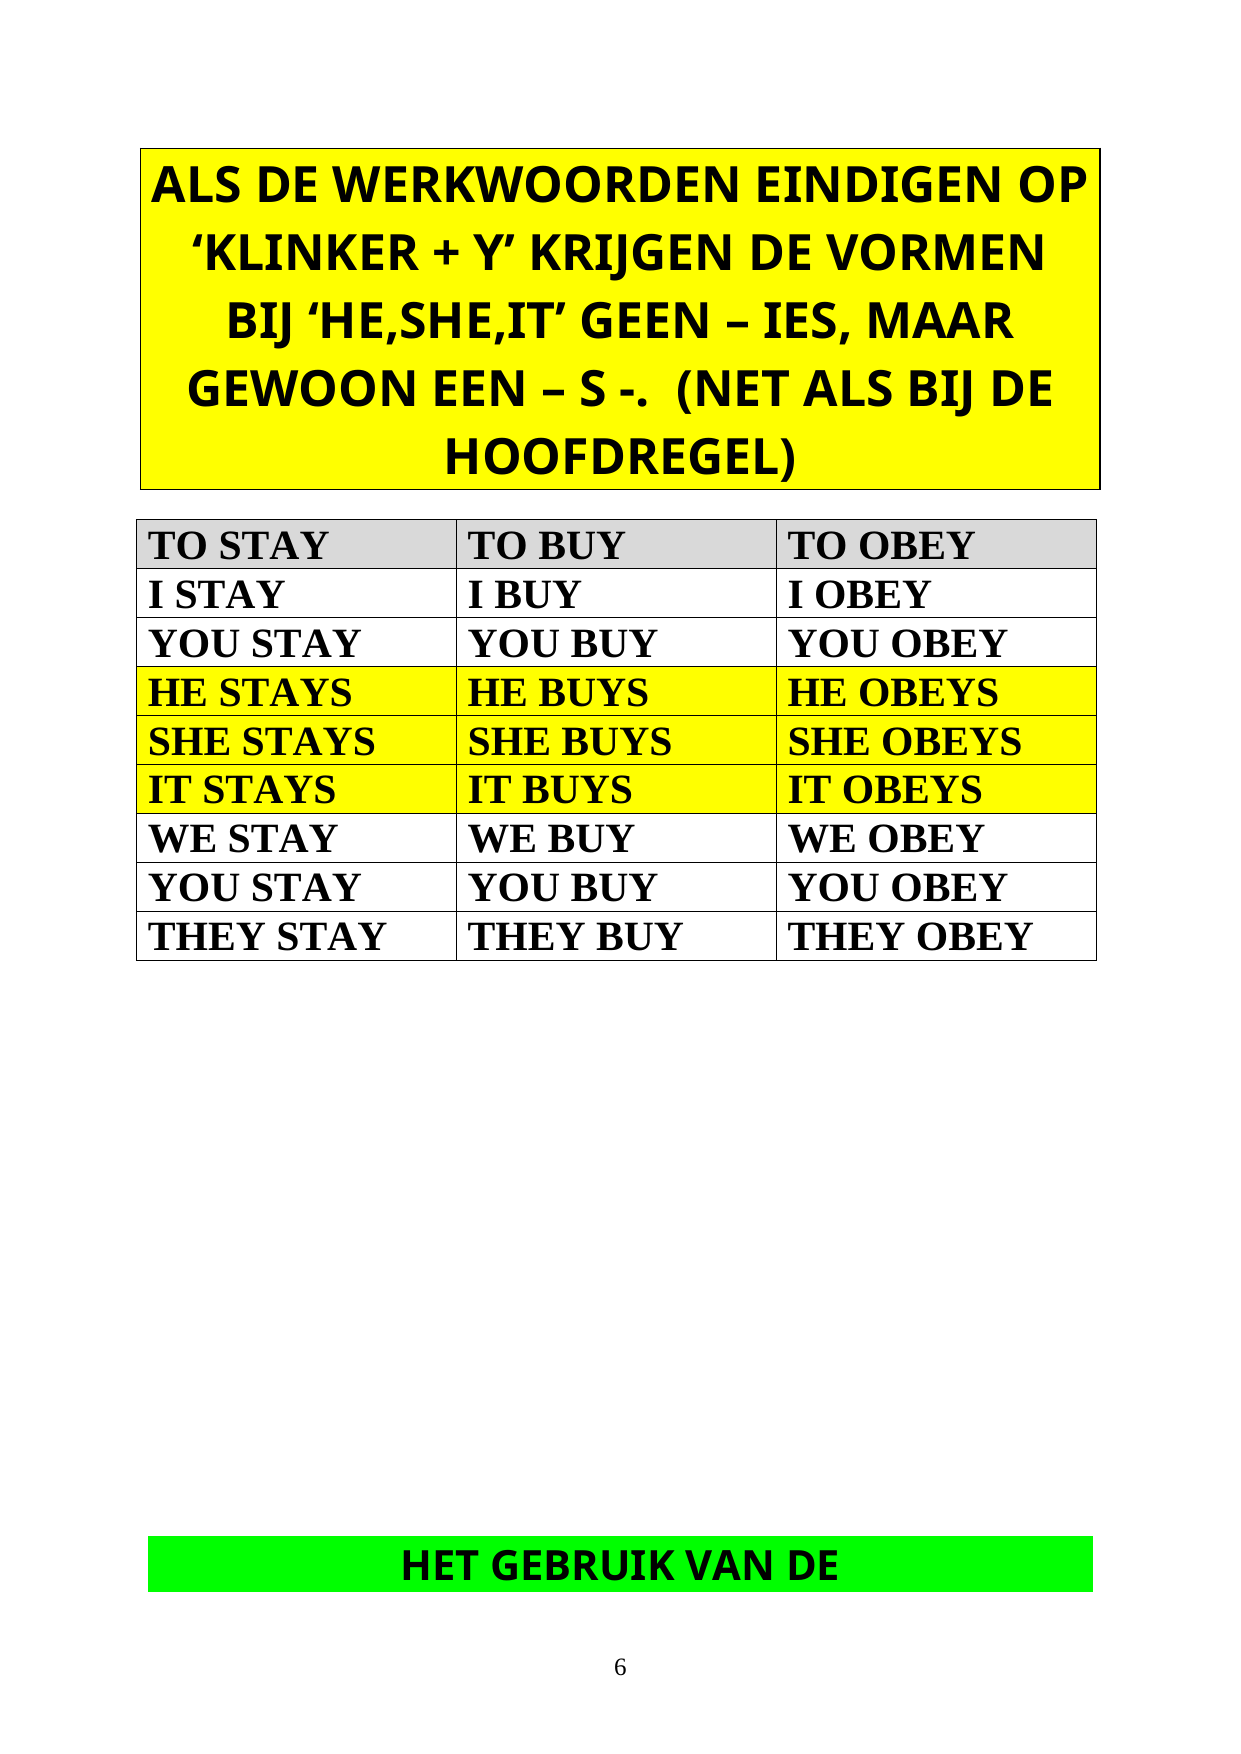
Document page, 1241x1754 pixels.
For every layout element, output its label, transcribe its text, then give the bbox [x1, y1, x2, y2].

table_cell THEY OBEY [777, 912, 1096, 960]
table_cell IT STAYS [137, 765, 456, 813]
table_cell SHE BUYS [457, 716, 776, 764]
table_cell YOU STAY [137, 618, 456, 666]
table_cell HE OBEYS [777, 667, 1096, 715]
table_cell WE STAY [137, 814, 456, 862]
table_cell SHE STAYS [137, 716, 456, 764]
table_cell IT BUYS [457, 765, 776, 813]
table_cell YOU BUY [457, 618, 776, 666]
table_cell WE OBEY [777, 814, 1096, 862]
table_cell YOU OBEY [777, 618, 1096, 666]
table_cell YOU OBEY [777, 863, 1096, 911]
table_cell I BUY [457, 569, 776, 617]
table_header TO BUY [457, 520, 776, 568]
table_header TO OBEY [777, 520, 1096, 568]
table_cell I STAY [137, 569, 456, 617]
table_cell SHE OBEYS [777, 716, 1096, 764]
table_cell I OBEY [777, 569, 1096, 617]
table_cell WE BUY [457, 814, 776, 862]
table_cell HE STAYS [137, 667, 456, 715]
table_header ALS DE WERKWOORDEN EINDIGEN OP ‘KLINKER + Y’ KRIJGEN DE VORMEN BIJ ‘HE,SHE,IT’ GEEN – IES, MAAR GEWOON EEN – S -. (NET ALS BIJ DE HOOFDREGEL) [141, 149, 1099, 489]
table_cell THEY STAY [137, 912, 456, 960]
table_cell THEY BUY [457, 912, 776, 960]
table_cell YOU STAY [137, 863, 456, 911]
table_cell HE BUYS [457, 667, 776, 715]
text HET GEBRUIK VAN DE [148, 1536, 1093, 1592]
table_header TO STAY [137, 520, 456, 568]
table_cell IT OBEYS [777, 765, 1096, 813]
table_cell YOU BUY [457, 863, 776, 911]
